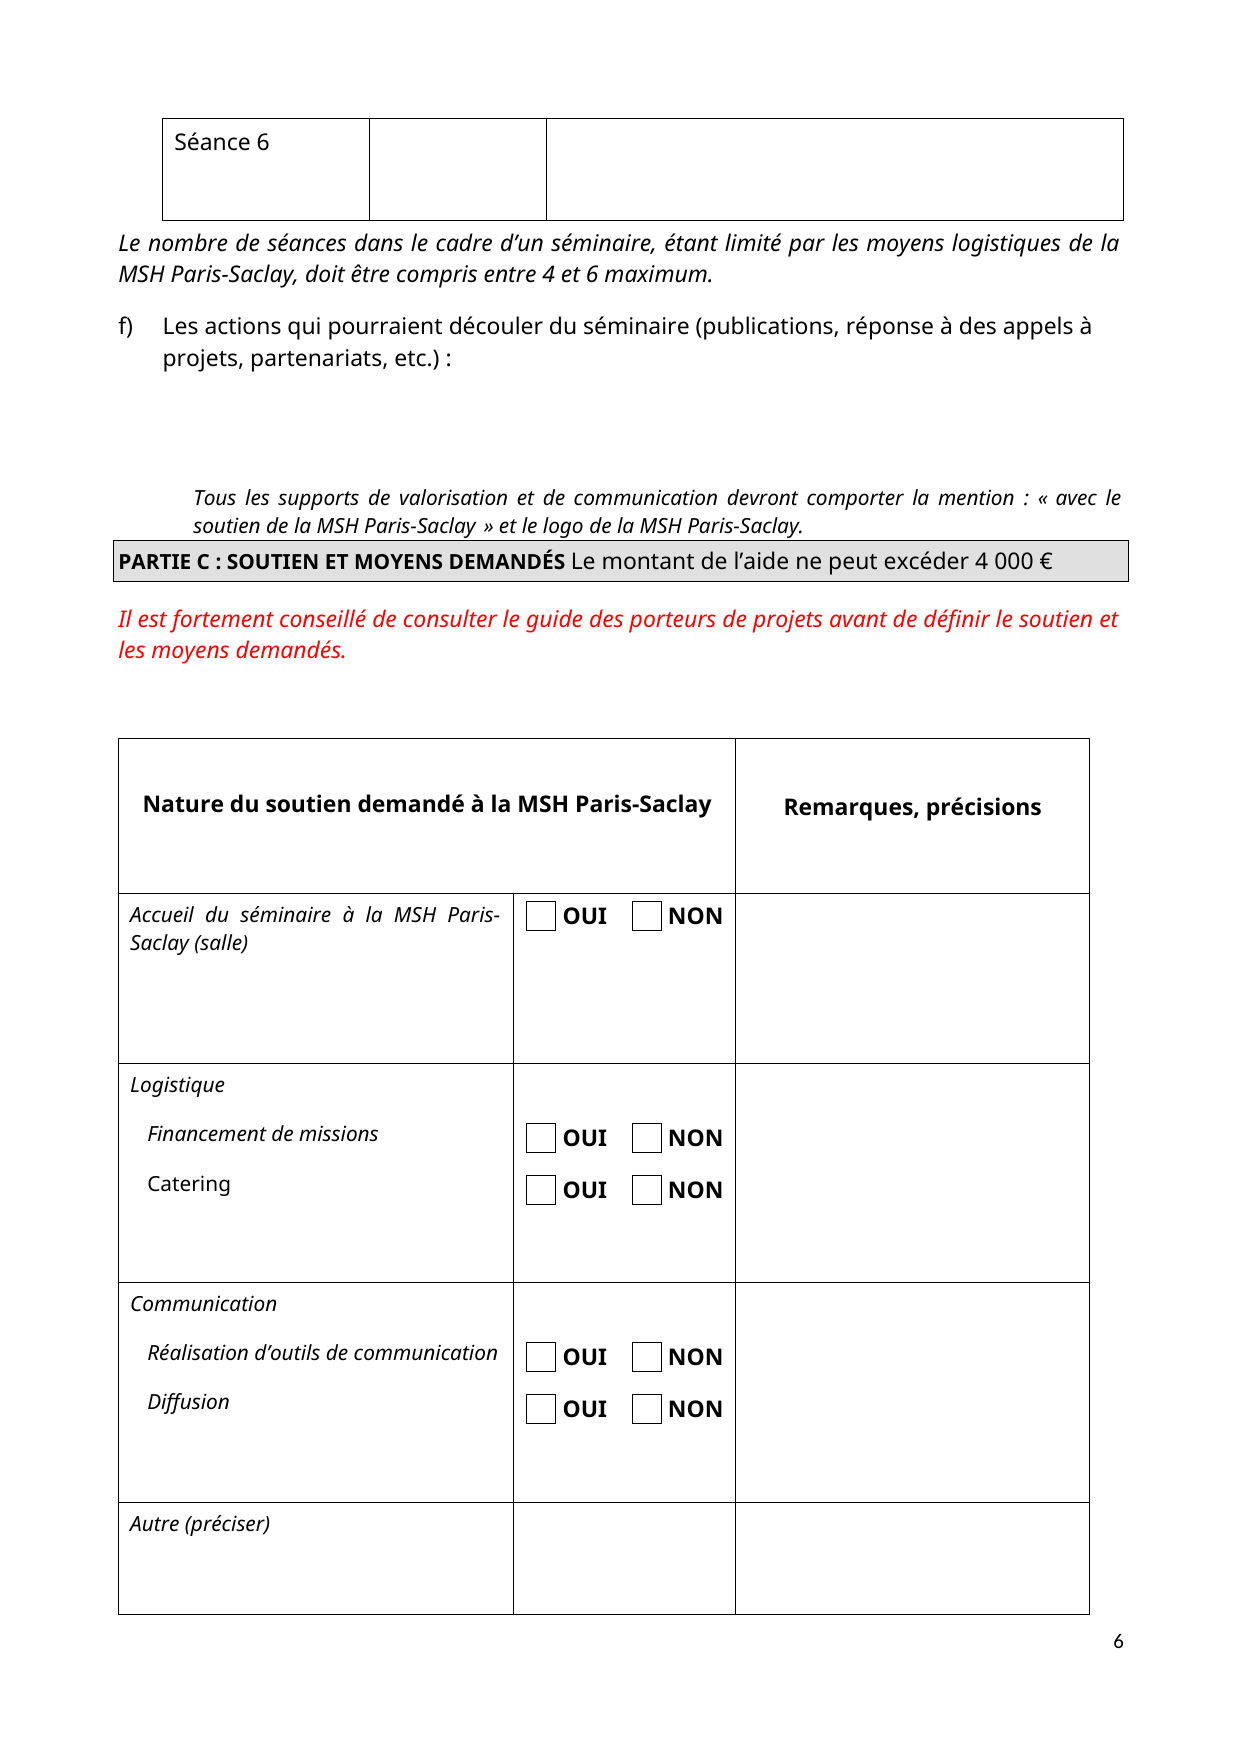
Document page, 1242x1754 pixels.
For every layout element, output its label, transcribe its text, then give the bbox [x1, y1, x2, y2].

list Tous les supports de valorisation et de communication devront comporter la mention : « avec le soutien de la MSH Paris-Saclay » et le logo de la MSH Paris-Saclay. [193, 483, 1123, 540]
text Il est fortement conseillé de consulter le guide des porteurs de projets avant de définir le soutien et les moyens demandés. [118, 602, 1123, 665]
table_cell OUI NON [514, 894, 735, 1063]
table_cell [514, 1503, 735, 1613]
table_cell Séance 6 [163, 119, 369, 219]
text Le nombre de séances dans le cadre d’un séminaire, étant limité par les moyens logistiques de la MSH Paris-Saclay, doit être compris entre 4 et 6 maximum. [118, 227, 1123, 289]
text PARTIE C : SOUTIEN ET MOYENS DEMANDÉS Le montant de l’aide ne peut excéder 4 000 € [114, 541, 1128, 581]
table_cell [736, 1503, 1089, 1613]
table_cell Logistique Financement de missions Catering [119, 1064, 513, 1282]
table_cell [547, 119, 1123, 219]
table_cell OUI NON OUI NON [514, 1283, 735, 1502]
table_cell Accueil du séminaire à la MSH Paris-Saclay (salle) [119, 894, 513, 1063]
table_cell [736, 894, 1089, 1063]
table_cell [370, 119, 546, 219]
table_cell OUI NON OUI NON [514, 1064, 735, 1282]
list Les actions qui pourraient découler du séminaire (publications, réponse à des appels à projets, partenariats, etc.) : [118, 310, 1123, 373]
table_cell Communication Réalisation d’outils de communication Diffusion [119, 1283, 513, 1502]
table_header Nature du soutien demandé à la MSH Paris-Saclay [119, 739, 735, 892]
table_header Remarques, précisions [736, 739, 1089, 892]
table_cell Autre (préciser) [119, 1503, 513, 1613]
table_cell [736, 1064, 1089, 1282]
table_cell [736, 1283, 1089, 1502]
